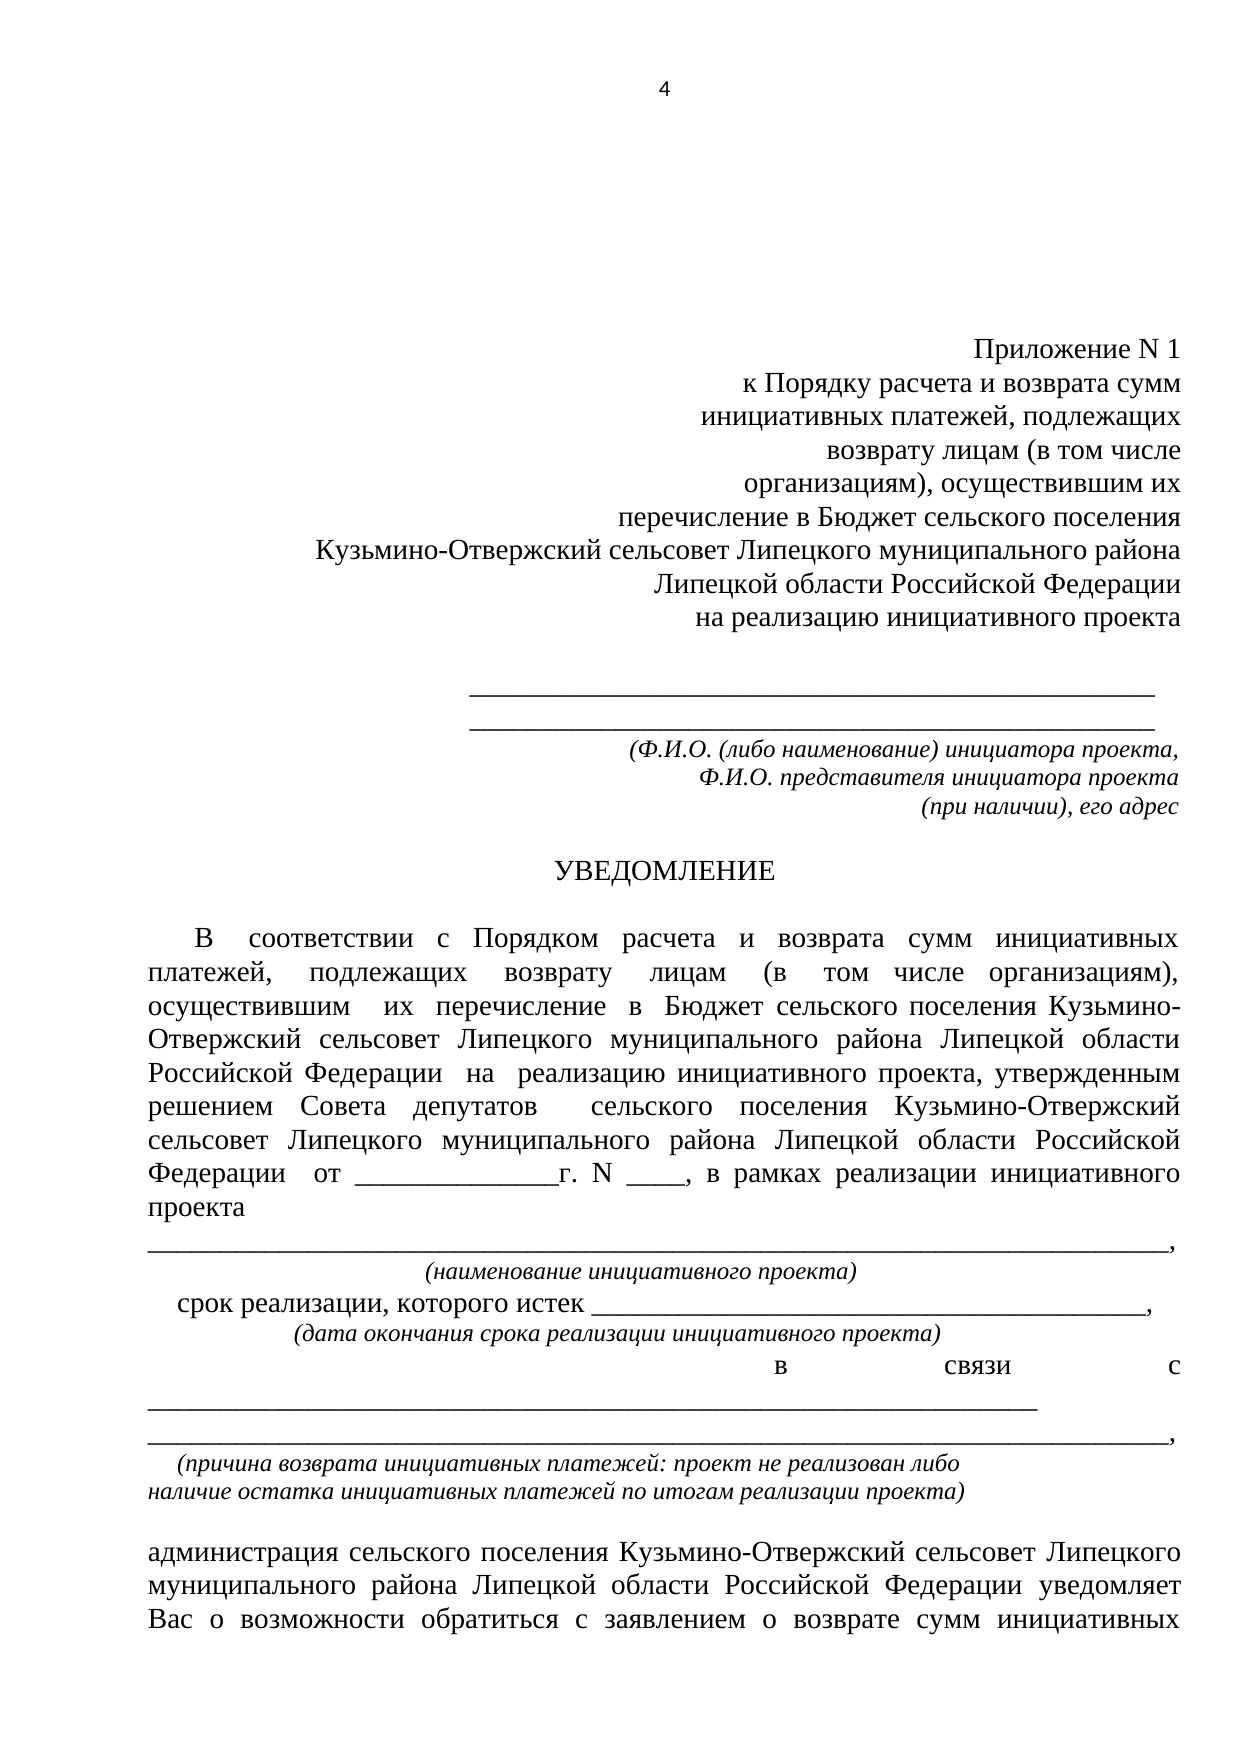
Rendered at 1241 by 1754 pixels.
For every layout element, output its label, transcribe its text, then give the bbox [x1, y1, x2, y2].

text (дата окончания срока реализации инициативного проекта) [148, 1318, 1181, 1347]
text перечисление в Бюджет сельского поселения [148, 499, 1181, 532]
text В соответствии с Порядком расчета и возврата сумм инициативных платежей, подлежащих возврату лицам (в том числе организациям), осуществившим их перечисление в Бюджет сельского поселения Кузьмино-Отвержский сельсовет Липецкого муниципального района Липецкой области Российской Федерации на реализацию инициативного проекта, утвержденным решением Совета депутатов сельского поселения Кузьмино-Отвержский сельсовет Липецкого муниципального района Липецкой области Российской Федерации от ______________г. N ____, в рамках реализации инициативного проекта ______________________________________________________________________, [148, 921, 1181, 1256]
text инициативных платежей, подлежащих [148, 398, 1181, 432]
text Липецкой области Российской Федерации [148, 566, 1181, 599]
text Кузьмино-Отвержский сельсовет Липецкого муниципального района [148, 532, 1181, 566]
text (наименование инициативного проекта) [148, 1256, 1181, 1285]
text (причина возврата инициативных платежей: проект не реализован либо [148, 1448, 1181, 1476]
text Приложение N 1 [148, 331, 1181, 365]
text Ф.И.О. представителя инициатора проекта [148, 762, 1181, 791]
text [148, 1534, 1181, 1634]
text на реализацию инициативного проекта [148, 599, 1181, 633]
text ______________________________________________________________________, [148, 1414, 1181, 1448]
text к Порядку расчета и возврата сумм [148, 365, 1181, 398]
text (Ф.И.О. (либо наименование) инициатора проекта, [148, 734, 1181, 762]
text УВЕДОМЛЕНИЕ [148, 853, 1181, 887]
text возврату лицам (в том числе [148, 432, 1181, 465]
text в связи с _____________________________________________________________ [148, 1347, 1181, 1414]
text наличие остатка инициативных платежей по итогам реализации проекта) [148, 1476, 1181, 1505]
text срок реализации, которого истек ______________________________________, [148, 1285, 1181, 1318]
text _______________________________________________ [443, 700, 1181, 734]
text (при наличии), его адрес [148, 791, 1181, 820]
text _______________________________________________ [443, 667, 1181, 700]
text организациям), осуществившим их [148, 465, 1181, 499]
